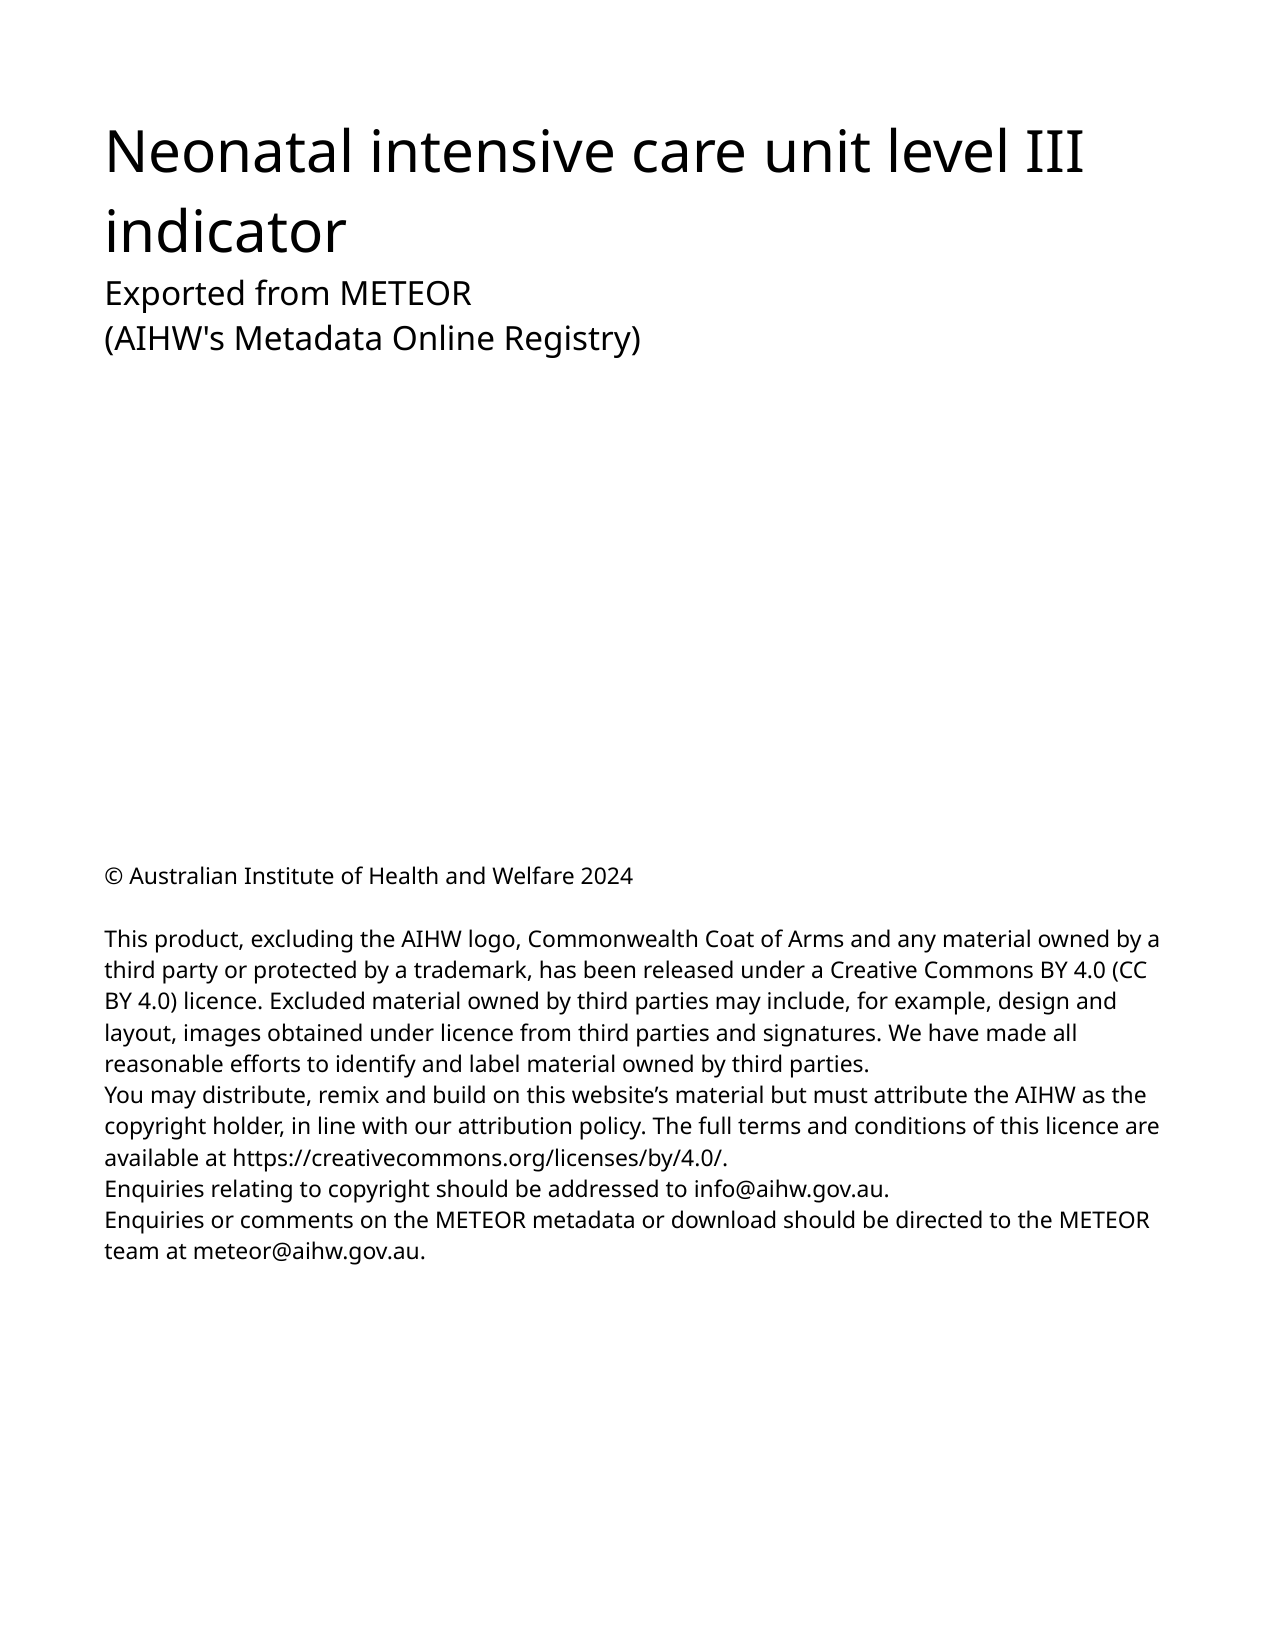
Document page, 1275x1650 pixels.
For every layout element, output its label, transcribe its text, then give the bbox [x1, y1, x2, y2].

subtitle (AIHW's Metadata Online Registry) [104, 315, 1171, 360]
text © Australian Institute of Health and Welfare 2024 [104, 860, 1171, 891]
text You may distribute, remix and build on this website’s material but must attribute the AIHW as the copyright holder, in line with our attribution policy. The full terms and conditions of this licence are available at https://creativecommons.org/licenses/by/4.0/. [104, 1079, 1171, 1173]
title Neonatal intensive care unit level III indicator [104, 110, 1171, 269]
text Enquiries or comments on the METEOR metadata or download should be directed to the METEOR team at meteor@aihw.gov.au. [104, 1204, 1171, 1266]
text This product, excluding the AIHW logo, Commonwealth Coat of Arms and any material owned by a third party or protected by a trademark, has been released under a Creative Commons BY 4.0 (CC BY 4.0) licence. Excluded material owned by third parties may include, for example, design and layout, images obtained under licence from third parties and signatures. We have made all reasonable efforts to identify and label material owned by third parties. [104, 923, 1171, 1079]
subtitle Exported from METEOR [104, 269, 1171, 315]
text Enquiries relating to copyright should be addressed to info@aihw.gov.au. [104, 1173, 1171, 1204]
